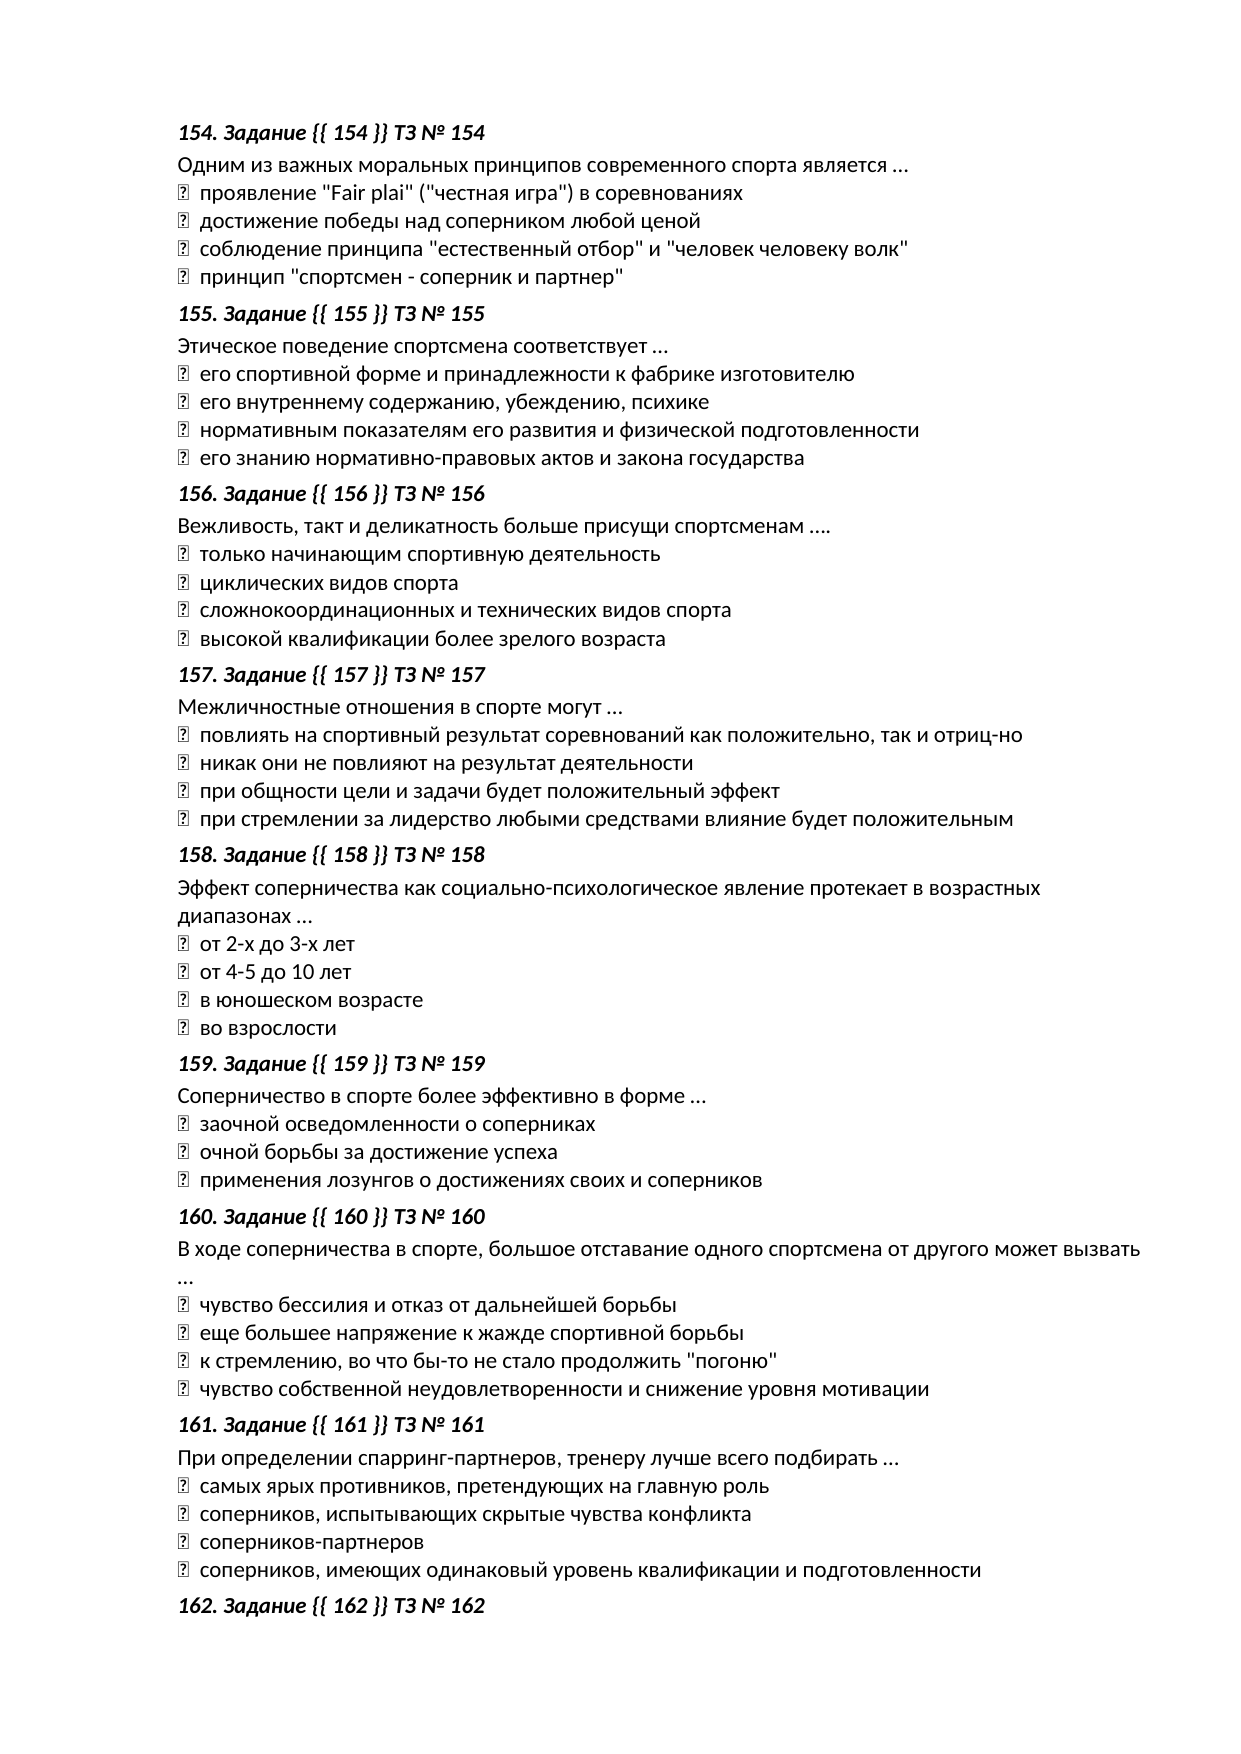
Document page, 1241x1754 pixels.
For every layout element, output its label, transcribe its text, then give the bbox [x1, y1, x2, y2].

text  применения лозунгов о достижениях своих и соперников [177, 1166, 1152, 1193]
text  чувство бессилия и отказ от дальнейшей борьбы [177, 1290, 1152, 1318]
text  его спортивной форме и принадлежности к фабрике изготовителю [177, 359, 1152, 387]
text  его знанию нормативно-правовых актов и закона государства [177, 443, 1152, 471]
text Одним из важных моральных принципов современного спорта является … [177, 150, 1152, 178]
text  от 4-5 до 10 лет [177, 957, 1152, 985]
text В ходе соперничества в спорте, большое отставание одного спортсмена от другого может вызвать … [177, 1234, 1152, 1290]
text  чувство собственной неудовлетворенности и снижение уровня мотивации [177, 1374, 1152, 1402]
text  очной борьбы за достижение успеха [177, 1137, 1152, 1166]
text  самых ярых противников, претендующих на главную роль [177, 1471, 1152, 1499]
text  при общности цели и задачи будет положительный эффект [177, 776, 1152, 804]
text Межличностные отношения в спорте могут … [177, 692, 1152, 720]
text  никак они не повлияют на результат деятельности [177, 748, 1152, 776]
text 160. Задание {{ 160 }} ТЗ № 160 [177, 1202, 1152, 1230]
text  при стремлении за лидерство любыми средствами влияние будет положительным [177, 804, 1152, 832]
text Вежливость, такт и деликатность больше присущи спортсменам …. [177, 512, 1152, 539]
text  соперников, имеющих одинаковый уровень квалификации и подготовленности [177, 1555, 1152, 1583]
text  только начинающим спортивную деятельность [177, 539, 1152, 568]
text 158. Задание {{ 158 }} ТЗ № 158 [177, 841, 1152, 869]
text 155. Задание {{ 155 }} ТЗ № 155 [177, 299, 1152, 327]
text 162. Задание {{ 162 }} ТЗ № 162 [177, 1591, 1152, 1619]
text  принцип "спортсмен - соперник и партнер" [177, 262, 1152, 290]
text Соперничество в спорте более эффективно в форме … [177, 1081, 1152, 1109]
text Этическое поведение спортсмена соответствует … [177, 331, 1152, 359]
text  достижение победы над соперником любой ценой [177, 206, 1152, 234]
text 161. Задание {{ 161 }} ТЗ № 161 [177, 1411, 1152, 1438]
text  от 2-х до 3-х лет [177, 929, 1152, 957]
text  еще большее напряжение к жажде спортивной борьбы [177, 1318, 1152, 1346]
text  соперников-партнеров [177, 1527, 1152, 1555]
text  соблюдение принципа "естественный отбор" и "человек человеку волк" [177, 234, 1152, 262]
text 156. Задание {{ 156 }} ТЗ № 156 [177, 479, 1152, 507]
text При определении спарринг-партнеров, тренеру лучше всего подбирать … [177, 1443, 1152, 1471]
text 159. Задание {{ 159 }} ТЗ № 159 [177, 1049, 1152, 1077]
text 157. Задание {{ 157 }} ТЗ № 157 [177, 660, 1152, 688]
text  к стремлению, во что бы-то не стало продолжить "погоню" [177, 1346, 1152, 1374]
text  в юношеском возрасте [177, 985, 1152, 1013]
text  высокой квалификации более зрелого возраста [177, 624, 1152, 652]
text  соперников, испытывающих скрытые чувства конфликта [177, 1499, 1152, 1527]
text  сложнокоординационных и технических видов спорта [177, 596, 1152, 624]
text  во взрослости [177, 1013, 1152, 1041]
text  заочной осведомленности о соперниках [177, 1109, 1152, 1137]
text  проявление "Fair plai" ("честная игра") в соревнованиях [177, 178, 1152, 206]
text  его внутреннему содержанию, убеждению, психике [177, 387, 1152, 415]
text Эффект соперничества как социально-психологическое явление протекает в возрастных диапазонах … [177, 873, 1152, 929]
text 154. Задание {{ 154 }} ТЗ № 154 [177, 118, 1152, 146]
text  нормативным показателям его развития и физической подготовленности [177, 415, 1152, 443]
text  повлиять на спортивный результат соревнований как положительно, так и отриц-но [177, 720, 1152, 748]
text  циклических видов спорта [177, 568, 1152, 596]
